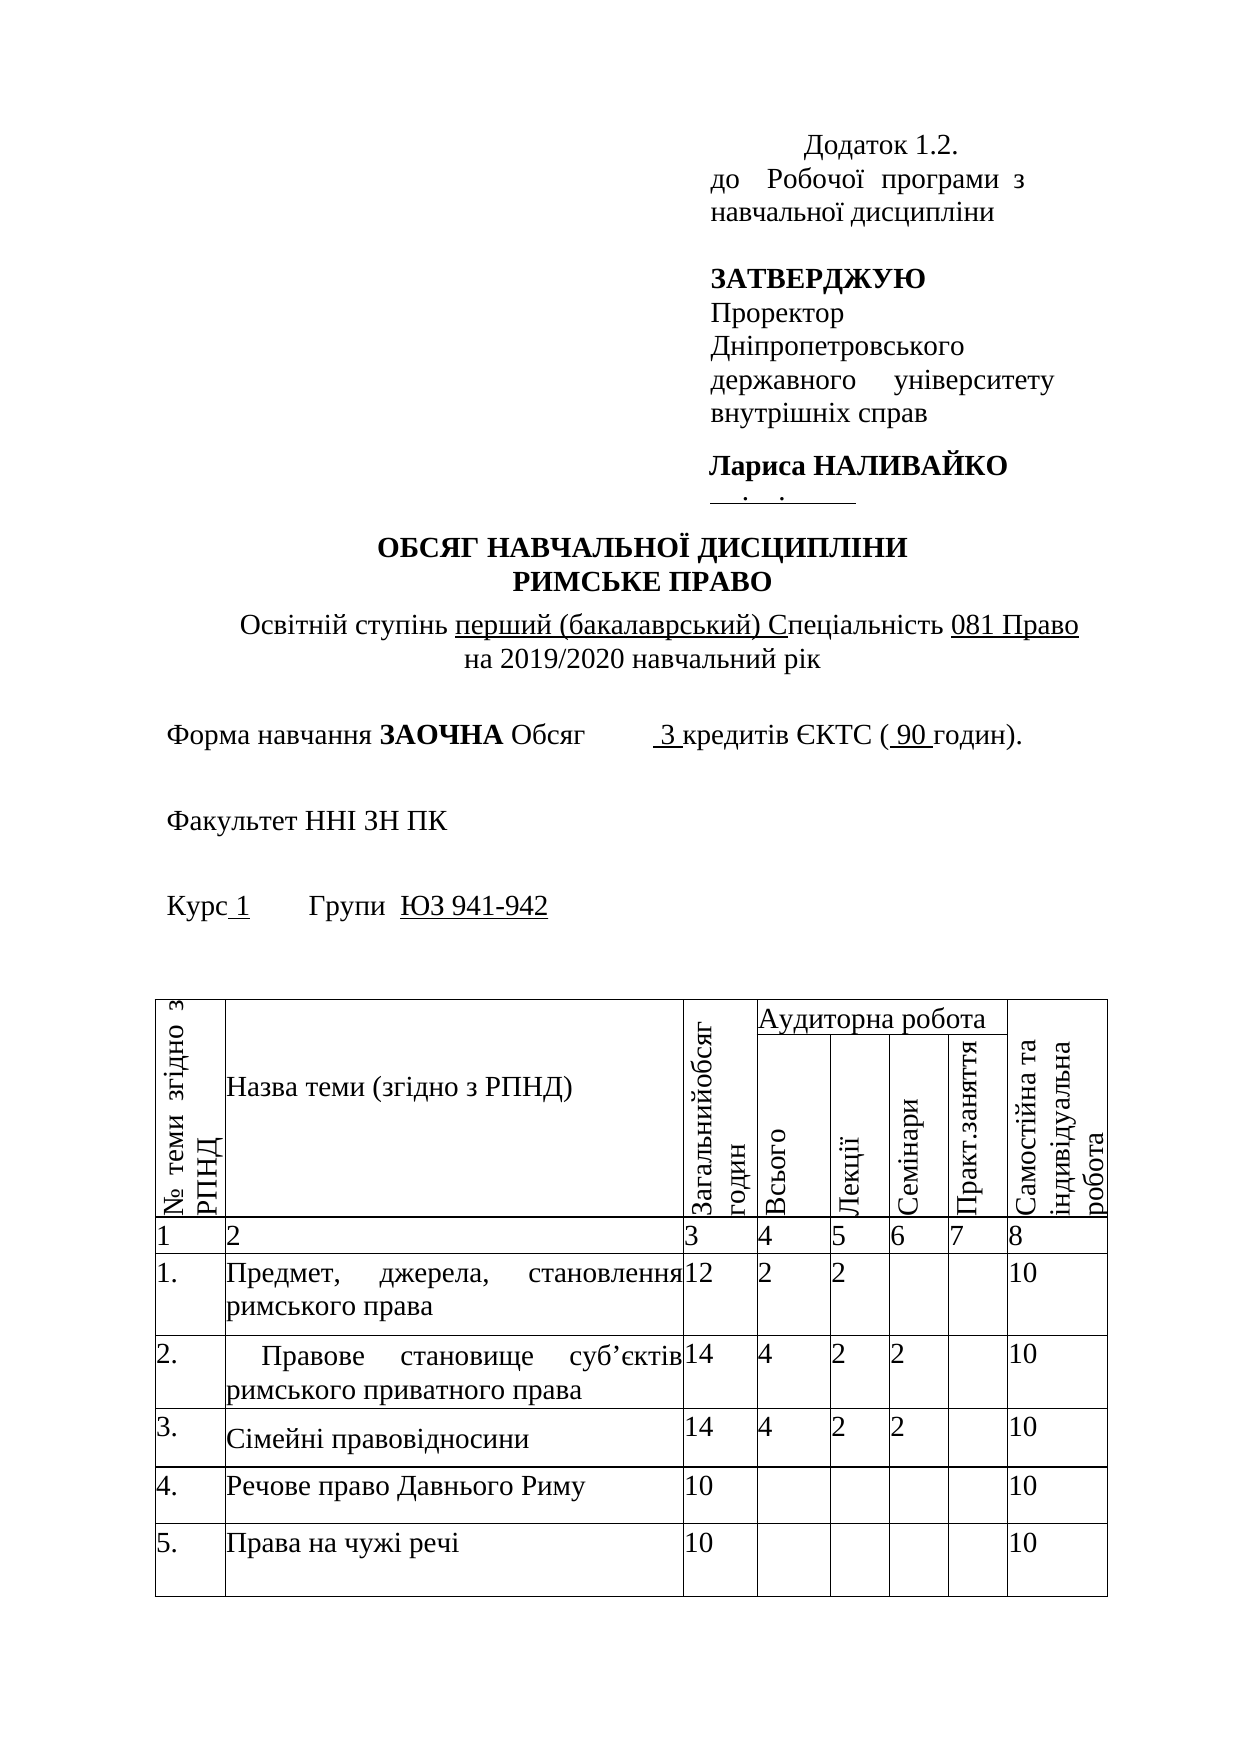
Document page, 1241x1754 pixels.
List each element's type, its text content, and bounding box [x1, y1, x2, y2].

table_cell 2 [758, 1254, 830, 1335]
text на 2019/2020 навчальний рік [133, 641, 1151, 674]
table_cell [831, 1524, 889, 1596]
table_cell 2 [831, 1336, 889, 1407]
text Форма навчання ЗАОЧНА Обсяг 3 кредитів ЄКТС ( 90 годин). [166, 717, 1152, 751]
table_cell 7 [949, 1218, 1007, 1253]
table_cell [890, 1524, 948, 1596]
table_cell [758, 1524, 830, 1596]
table_cell 1 [156, 1218, 225, 1253]
table_cell 5. [156, 1524, 225, 1596]
table_cell 4 [758, 1409, 830, 1466]
table_cell [949, 1524, 1007, 1596]
table_cell 10 [1008, 1336, 1107, 1407]
table_cell 2 [226, 1218, 683, 1253]
table_cell [949, 1336, 1007, 1407]
table_cell Семінари [890, 1035, 948, 1216]
table_cell 2 [890, 1336, 948, 1407]
table_cell 10 [1008, 1409, 1107, 1466]
table_header Загальний обсяг годин [684, 1000, 757, 1216]
text до Робочої програми з навчальної дисципліни [710, 161, 1118, 228]
table_cell Всього [758, 1035, 830, 1216]
table_cell [949, 1409, 1007, 1466]
text Додаток 1.2. [133, 127, 1152, 161]
table_cell [949, 1468, 1007, 1523]
text . . [710, 482, 1152, 505]
table_header Назва теми (згідно з РПНД) [226, 1000, 683, 1216]
table_cell 4. [156, 1468, 225, 1523]
table_cell Права на чужі речі [226, 1524, 683, 1596]
table_cell 2 [831, 1409, 889, 1466]
table_cell 4 [758, 1336, 830, 1407]
table_cell 12 [684, 1254, 757, 1335]
table_cell 10 [684, 1468, 757, 1523]
table_cell 2 [831, 1254, 889, 1335]
text ОБСЯГ НАВЧАЛЬНОЇ ДИСЦИПЛІНИ [279, 530, 1006, 563]
table_cell 4 [758, 1218, 830, 1253]
table_cell [758, 1468, 830, 1523]
table_cell [949, 1254, 1007, 1335]
table_cell 2. [156, 1336, 225, 1407]
text РИМСЬКЕ ПРАВО [133, 564, 1152, 598]
table_cell Речове право Давнього Риму [226, 1468, 683, 1523]
table_header Аудиторна робота [758, 1000, 1007, 1034]
table_cell 14 [684, 1409, 757, 1466]
table_cell 6 [890, 1218, 948, 1253]
table_cell 14 [684, 1336, 757, 1407]
table_cell Правове становище суб’єктів римського приватного права [226, 1336, 683, 1407]
text Лариса НАЛИВАЙКО [133, 448, 1114, 482]
table_cell 10 [1008, 1254, 1107, 1335]
table_cell 3 [684, 1218, 757, 1253]
text Курс 1 Групи ЮЗ 941-942 [166, 888, 1152, 922]
table_cell 2 [890, 1409, 948, 1466]
text Факультет ННІ ЗН ПК [166, 803, 1152, 836]
table_cell 1. [156, 1254, 225, 1335]
table_cell Лекції [831, 1035, 889, 1216]
table_cell Предмет, джерела, становлення римського права [226, 1254, 683, 1335]
table_cell 5 [831, 1218, 889, 1253]
table_cell 10 [684, 1524, 757, 1596]
table_cell Сімейні правовідносини [226, 1409, 683, 1466]
table_header Самостійна та індивідуальна робота [1008, 1000, 1107, 1216]
table_cell [890, 1254, 948, 1335]
table_cell 10 [1008, 1468, 1107, 1523]
table_header № теми згідно з РПНД [156, 1000, 225, 1216]
text ЗАТВЕРДЖУЮ [710, 262, 1152, 295]
text Освітній ступінь перший (бакалаврський) Спеціальність 081 Право [166, 607, 1152, 641]
table_cell 10 [1008, 1524, 1107, 1596]
table_cell 8 [1008, 1218, 1107, 1253]
table_cell [831, 1468, 889, 1523]
text Проректор Дніпропетровського державного університету внутрішніх справ [710, 295, 1055, 429]
table_cell 3. [156, 1409, 225, 1466]
table_cell [890, 1468, 948, 1523]
table_cell Практ.заняття [949, 1035, 1007, 1216]
